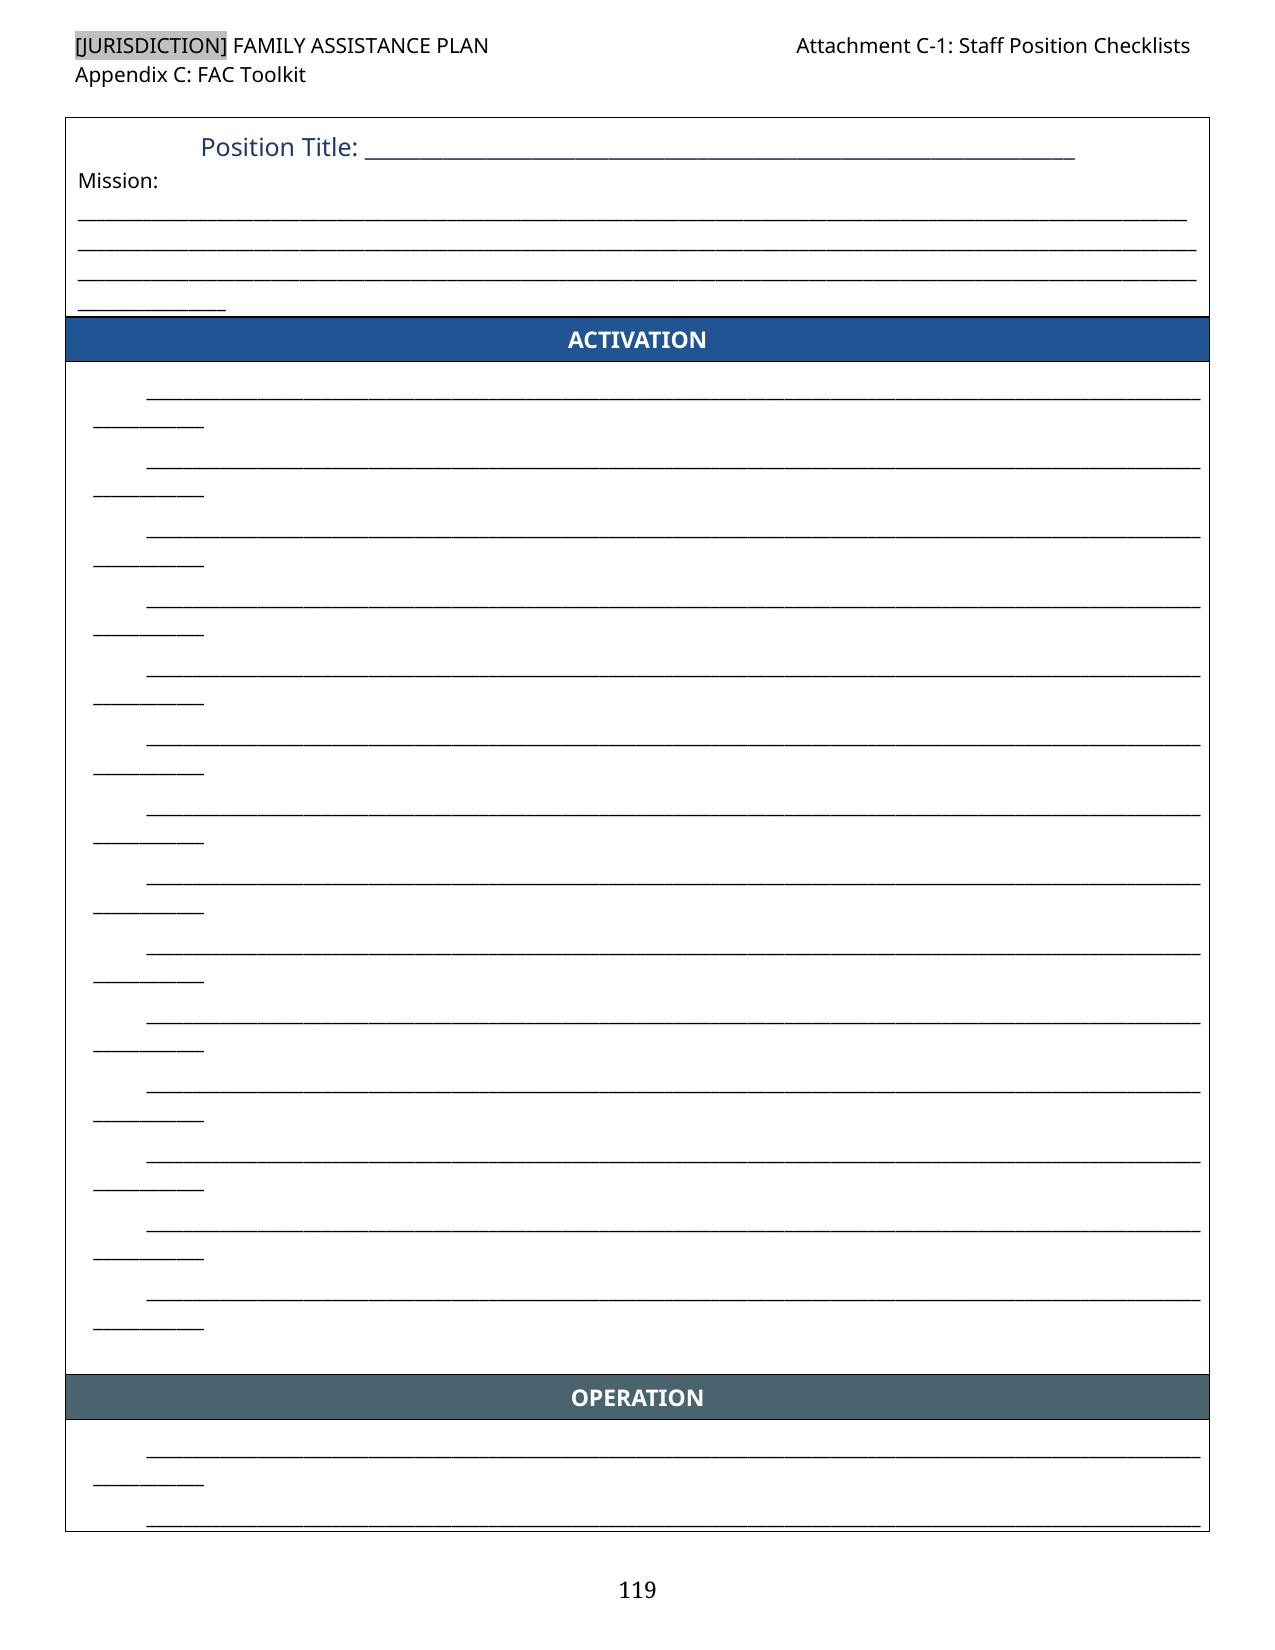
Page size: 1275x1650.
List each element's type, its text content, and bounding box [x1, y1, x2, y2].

table_header Position Title: ________________________________________________________________ Mission: ________________________________________________________________________________________________________________________ __________________________________________________________________________________________________________________________________________________________________________________________________________________________________________________________________ [66, 118, 1209, 316]
table_cell ______________________________________________________________________________________________________________________________ ______________________________________________________________________________________________________________________________ ______________________________________________________________________________________________________________________________ ______________________________________________________________________________________________________________________________ ______________________________________________________________________________________________________________________________ ______________________________________________________________________________________________________________________________ ______________________________________________________________________________________________________________________________ ______________________________________________________________________________________________________________________________ ______________________________________________________________________________________________________________________________ ______________________________________________________________________________________________________________________________ ______________________________________________________________________________________________________________________________ ______________________________________________________________________________________________________________________________ ______________________________________________________________________________________________________________________________ ______________________________________________________________________________________________________________________________ [66, 362, 1209, 1374]
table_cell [66, 1420, 1209, 1531]
table_cell ACTIVATION [66, 318, 1209, 361]
table_cell OPERATION [66, 1375, 1209, 1419]
